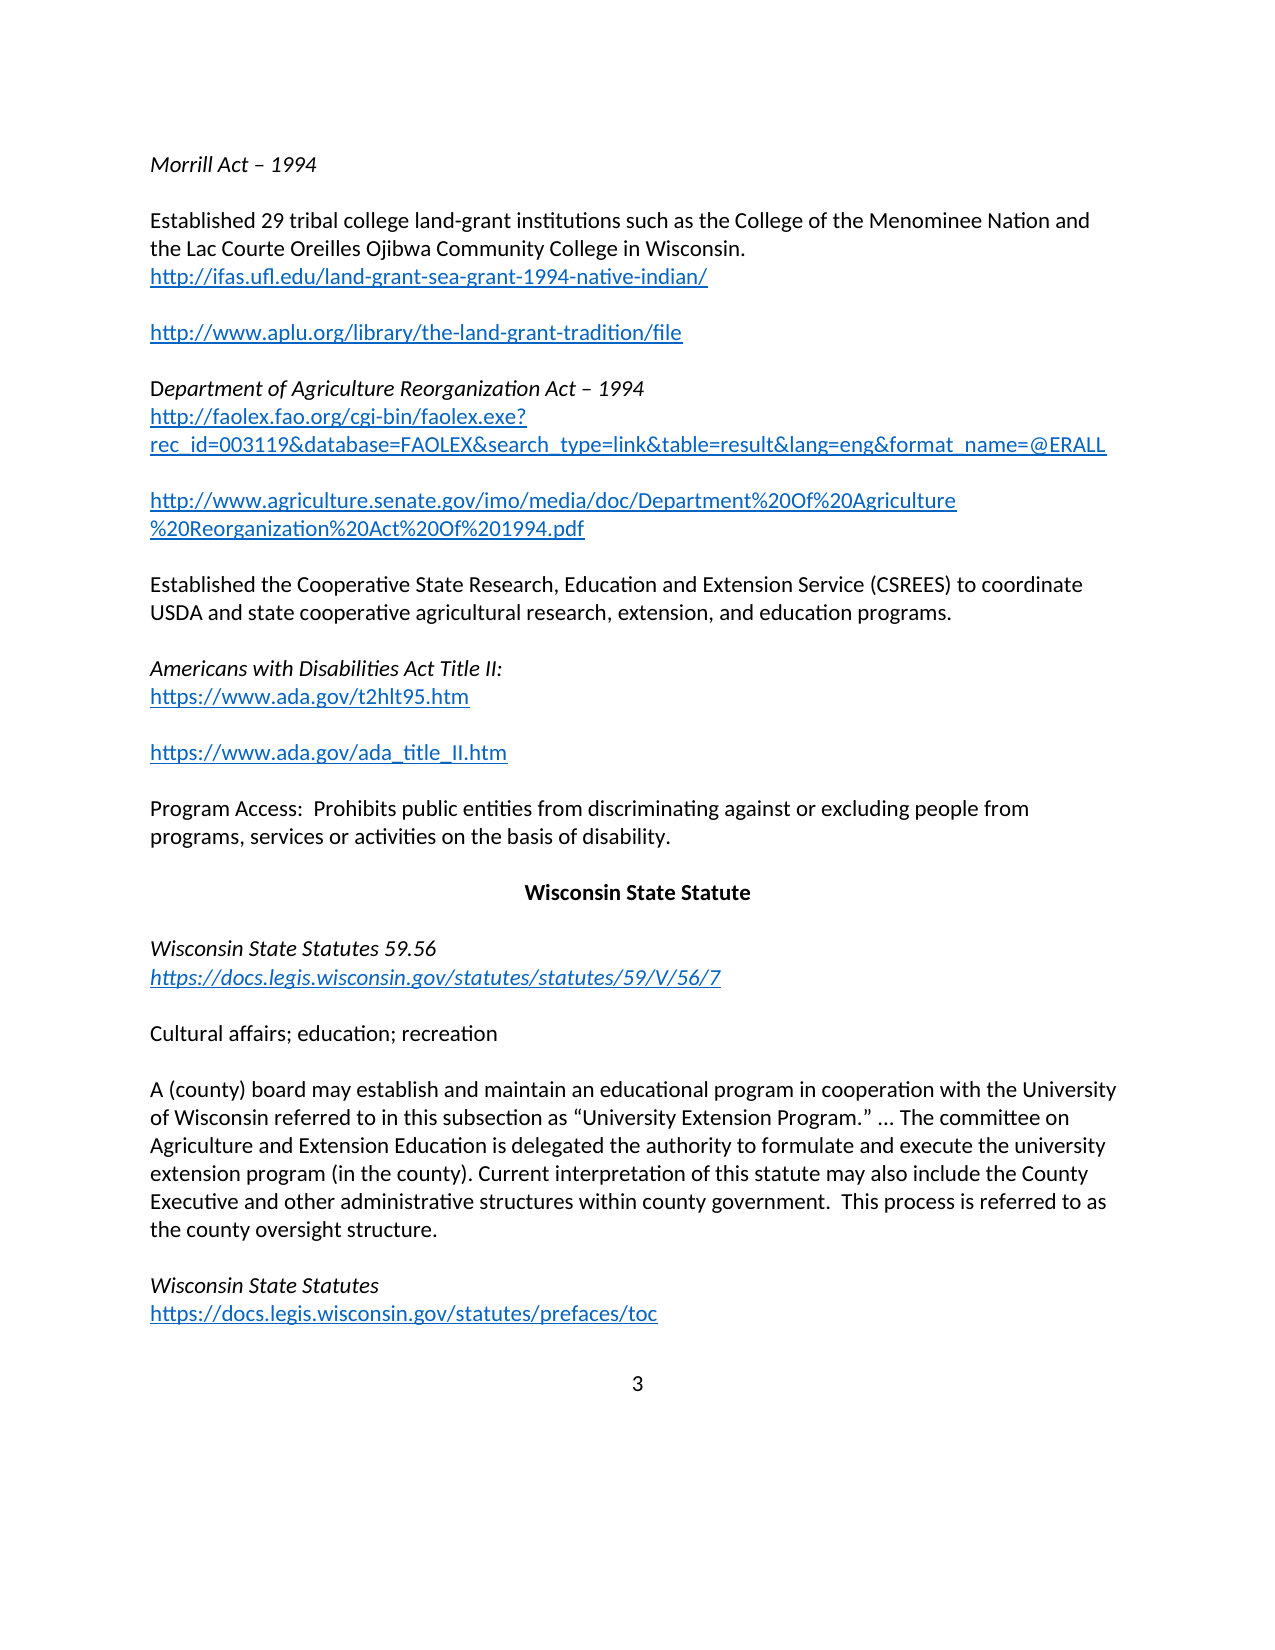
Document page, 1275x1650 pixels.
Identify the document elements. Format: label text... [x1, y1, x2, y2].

text Americans with Disabilities Act Title II: [150, 654, 1125, 682]
text A (county) board may establish and maintain an educational program in cooperation with the University of Wisconsin referred to in this subsection as “University Extension Program.” ... The committee on Agriculture and Extension Education is delegated the authority to formulate and execute the university extension program (in the county). Current interpretation of this statute may also include the County Executive and other administrative structures within county government. This process is referred to as the county oversight structure. [150, 1075, 1125, 1243]
text https://www.ada.gov/t2hlt95.htm [150, 682, 1125, 710]
text http://www.aplu.org/library/the-land-grant-tradition/file [150, 318, 1125, 346]
text Wisconsin State Statute [150, 878, 1125, 907]
text Established the Cooperative State Research, Education and Extension Service (CSREES) to coordinate USDA and state cooperative agricultural research, extension, and education programs. [150, 570, 1125, 626]
text Program Access: Prohibits public entities from discriminating against or excluding people from programs, services or activities on the basis of disability. [150, 794, 1125, 851]
text Morrill Act – 1994 [150, 150, 1125, 178]
text https://www.ada.gov/ada_title_II.htm [150, 738, 1125, 766]
text Department of Agriculture Reorganization Act – 1994 [150, 374, 1125, 402]
text Wisconsin State Statutes [150, 1271, 1125, 1299]
text https://docs.legis.wisconsin.gov/statutes/prefaces/toc [150, 1299, 1125, 1327]
text Cultural affairs; education; recreation [150, 1019, 1125, 1047]
text http://faolex.fao.org/cgi-bin/faolex.exe?rec_id=003119&database=FAOLEX&search_type=link&table=result&lang=eng&format_name=@ERALL [150, 402, 1125, 458]
text http://www.agriculture.senate.gov/imo/media/doc/Department%20Of%20Agriculture%20Reorganization%20Act%20Of%201994.pdf [150, 486, 1125, 542]
text Wisconsin State Statutes 59.56 [150, 934, 1125, 963]
text https://docs.legis.wisconsin.gov/statutes/statutes/59/V/56/7 [150, 963, 1125, 991]
text Established 29 tribal college land-grant institutions such as the College of the Menominee Nation and the Lac Courte Oreilles Ojibwa Community College in Wisconsin. [150, 206, 1125, 262]
text http://ifas.ufl.edu/land-grant-sea-grant-1994-native-indian/ [150, 262, 1125, 290]
